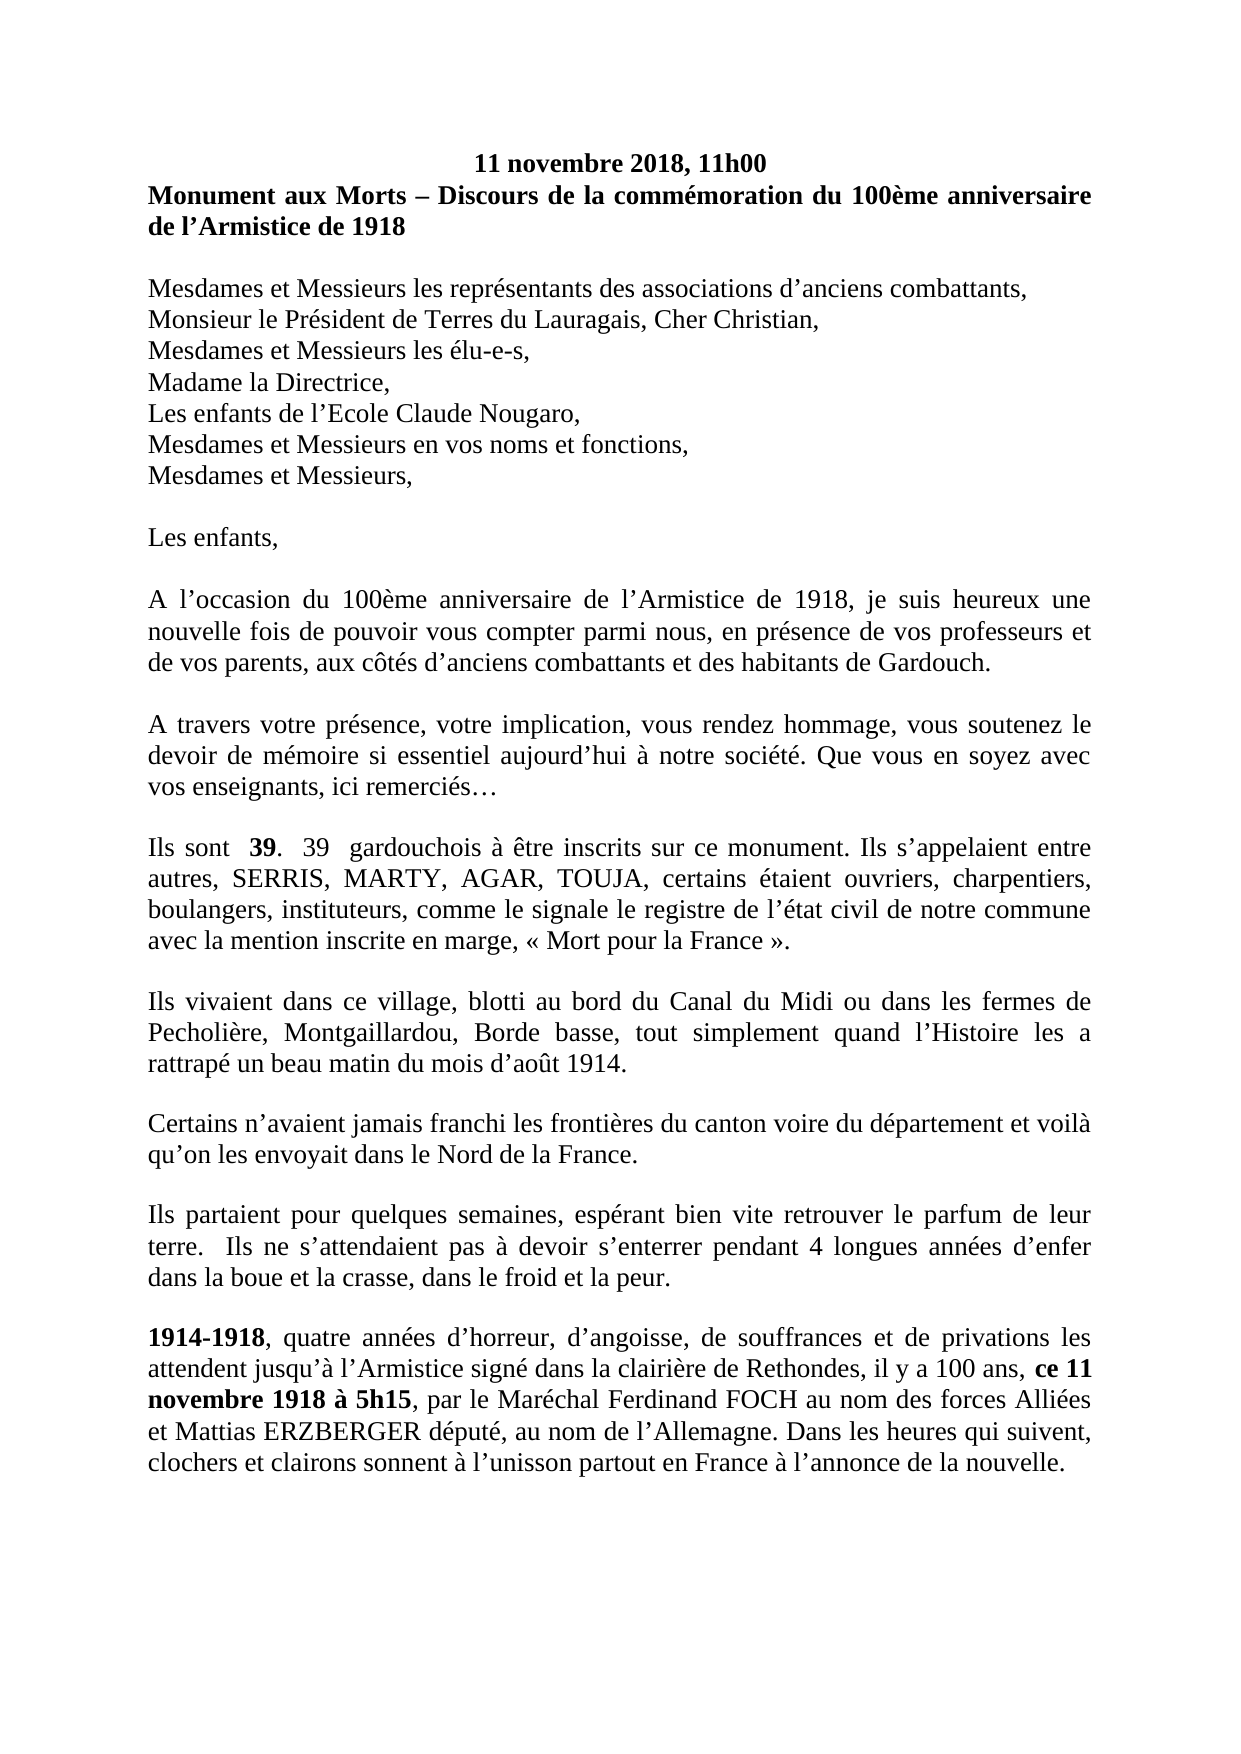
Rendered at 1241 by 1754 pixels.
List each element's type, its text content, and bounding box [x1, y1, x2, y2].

text Ils partaient pour quelques semaines, espérant bien vite retrouver le parfum de leur terre. Ils ne s’attendaient pas à devoir s’enterrer pendant 4 longues années d’enfer dans la boue et la crasse, dans le froid et la peur. [148, 1199, 1093, 1292]
text Mesdames et Messieurs en vos noms et fonctions, [148, 428, 1093, 459]
text Monument aux Morts – Discours de la commémoration du 100ème anniversaire de l’Armistice de 1918 [148, 179, 1093, 241]
text A travers votre présence, votre implication, vous rendez hommage, vous soutenez le devoir de mémoire si essentiel aujourd’hui à notre société. Que vous en soyez avec vos enseignants, ici remerciés… [148, 708, 1093, 802]
text 1914-1918, quatre années d’horreur, d’angoisse, de souffrances et de privations les attendent jusqu’à l’Armistice signé dans la clairière de Rethondes, il y a 100 ans, ce 11 novembre 1918 à 5h15, par le Maréchal Ferdinand FOCH au nom des forces Alliées et Mattias ERZBERGER député, au nom de l’Allemagne. Dans les heures qui suivent, clochers et clairons sonnent à l’unisson partout en France à l’annonce de la nouvelle. [148, 1321, 1093, 1477]
text Mesdames et Messieurs, [148, 459, 1093, 490]
text Les enfants de l’Ecole Claude Nougaro, [148, 397, 1093, 428]
text Mesdames et Messieurs les représentants des associations d’anciens combattants, [148, 272, 1093, 303]
text A l’occasion du 100ème anniversaire de l’Armistice de 1918, je suis heureux une nouvelle fois de pouvoir vous compter parmi nous, en présence de vos professeurs et de vos parents, aux côtés d’anciens combattants et des habitants de Gardouch. [148, 584, 1093, 677]
text Mesdames et Messieurs les élu-e-s, [148, 334, 1093, 366]
text Monsieur le Président de Terres du Lauragais, Cher Christian, [148, 303, 1093, 334]
text Certains n’avaient jamais franchi les frontières du canton voire du département et voilà qu’on les envoyait dans le Nord de la France. [148, 1107, 1093, 1169]
text Ils sont 39. 39 gardouchois à être inscrits sur ce monument. Ils s’appelaient entre autres, SERRIS, MARTY, AGAR, TOUJA, certains étaient ouvriers, charpentiers, boulangers, instituteurs, comme le signale le registre de l’état civil de notre commune avec la mention inscrite en marge, « Mort pour la France ». [148, 831, 1093, 955]
text Madame la Directrice, [148, 366, 1093, 397]
text 11 novembre 2018, 11h00 [148, 148, 1093, 179]
text Ils vivaient dans ce village, blotti au bord du Canal du Midi ou dans les fermes de Pecholière, Montgaillardou, Borde basse, tout simplement quand l’Histoire les a rattrapé un beau matin du mois d’août 1914. [148, 984, 1093, 1078]
text Les enfants, [148, 521, 1093, 552]
